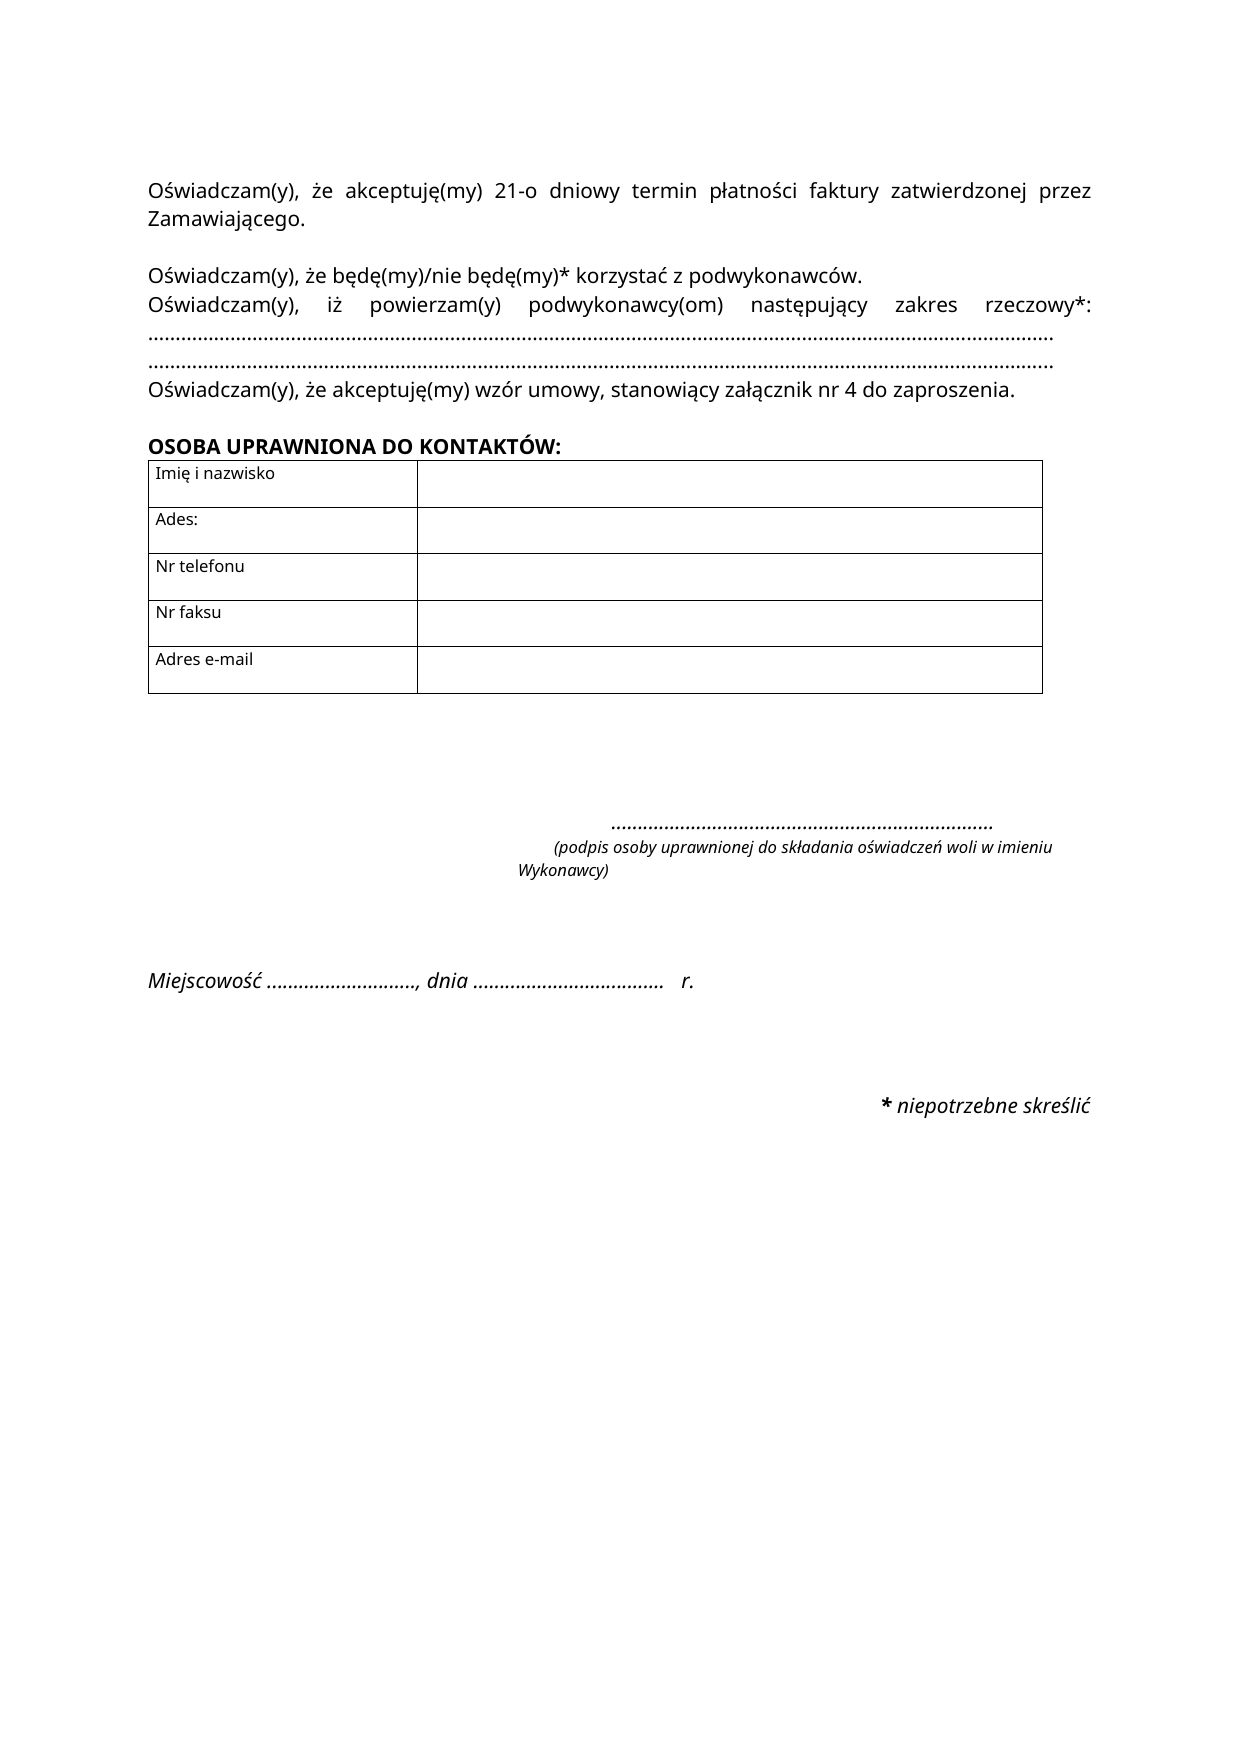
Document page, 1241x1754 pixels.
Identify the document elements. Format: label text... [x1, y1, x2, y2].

table_header [418, 461, 1042, 507]
text Oświadczam(y), że akceptuję(my) 21-o dniowy termin płatności faktury zatwierdzonej przez Zamawiającego. [148, 176, 1093, 233]
table_cell Adres e-mail [149, 647, 417, 693]
table_cell Nr telefonu [149, 554, 417, 600]
table_cell [418, 647, 1042, 693]
table_cell [418, 508, 1042, 553]
text Oświadczam(y), że akceptuję(my) wzór umowy, stanowiący załącznik nr 4 do zaproszenia. [148, 375, 1093, 403]
text Miejscowość ............................, dnia .................................... r. [148, 967, 1093, 995]
text Oświadczam(y), iż powierzam(y) podwykonawcy(om) następujący zakres rzeczowy*: …………………………………………………………………………………………………..……………………………………………. [148, 290, 1093, 347]
text ........................................................................ [480, 807, 1093, 836]
table_header Imię i nazwisko [149, 461, 417, 507]
text ………………………………………………………………………………………………………………………………………………... [148, 347, 1093, 375]
table_cell [418, 601, 1042, 646]
text (podpis osoby uprawnionej do składania oświadczeń woli w imieniu Wykonawcy) [518, 836, 1093, 881]
table_cell Nr faksu [149, 601, 417, 646]
text * niepotrzebne skreślićzał. nr 3 do zapytania [664, 1091, 1093, 1120]
text OSOBA UPRAWNIONA DO KONTAKTÓW: [148, 432, 1093, 460]
table_cell [418, 554, 1042, 600]
text Oświadczam(y), że będę(my)/nie będę(my)* korzystać z podwykonawców. [148, 261, 1093, 290]
table_cell Ades: [149, 508, 417, 553]
